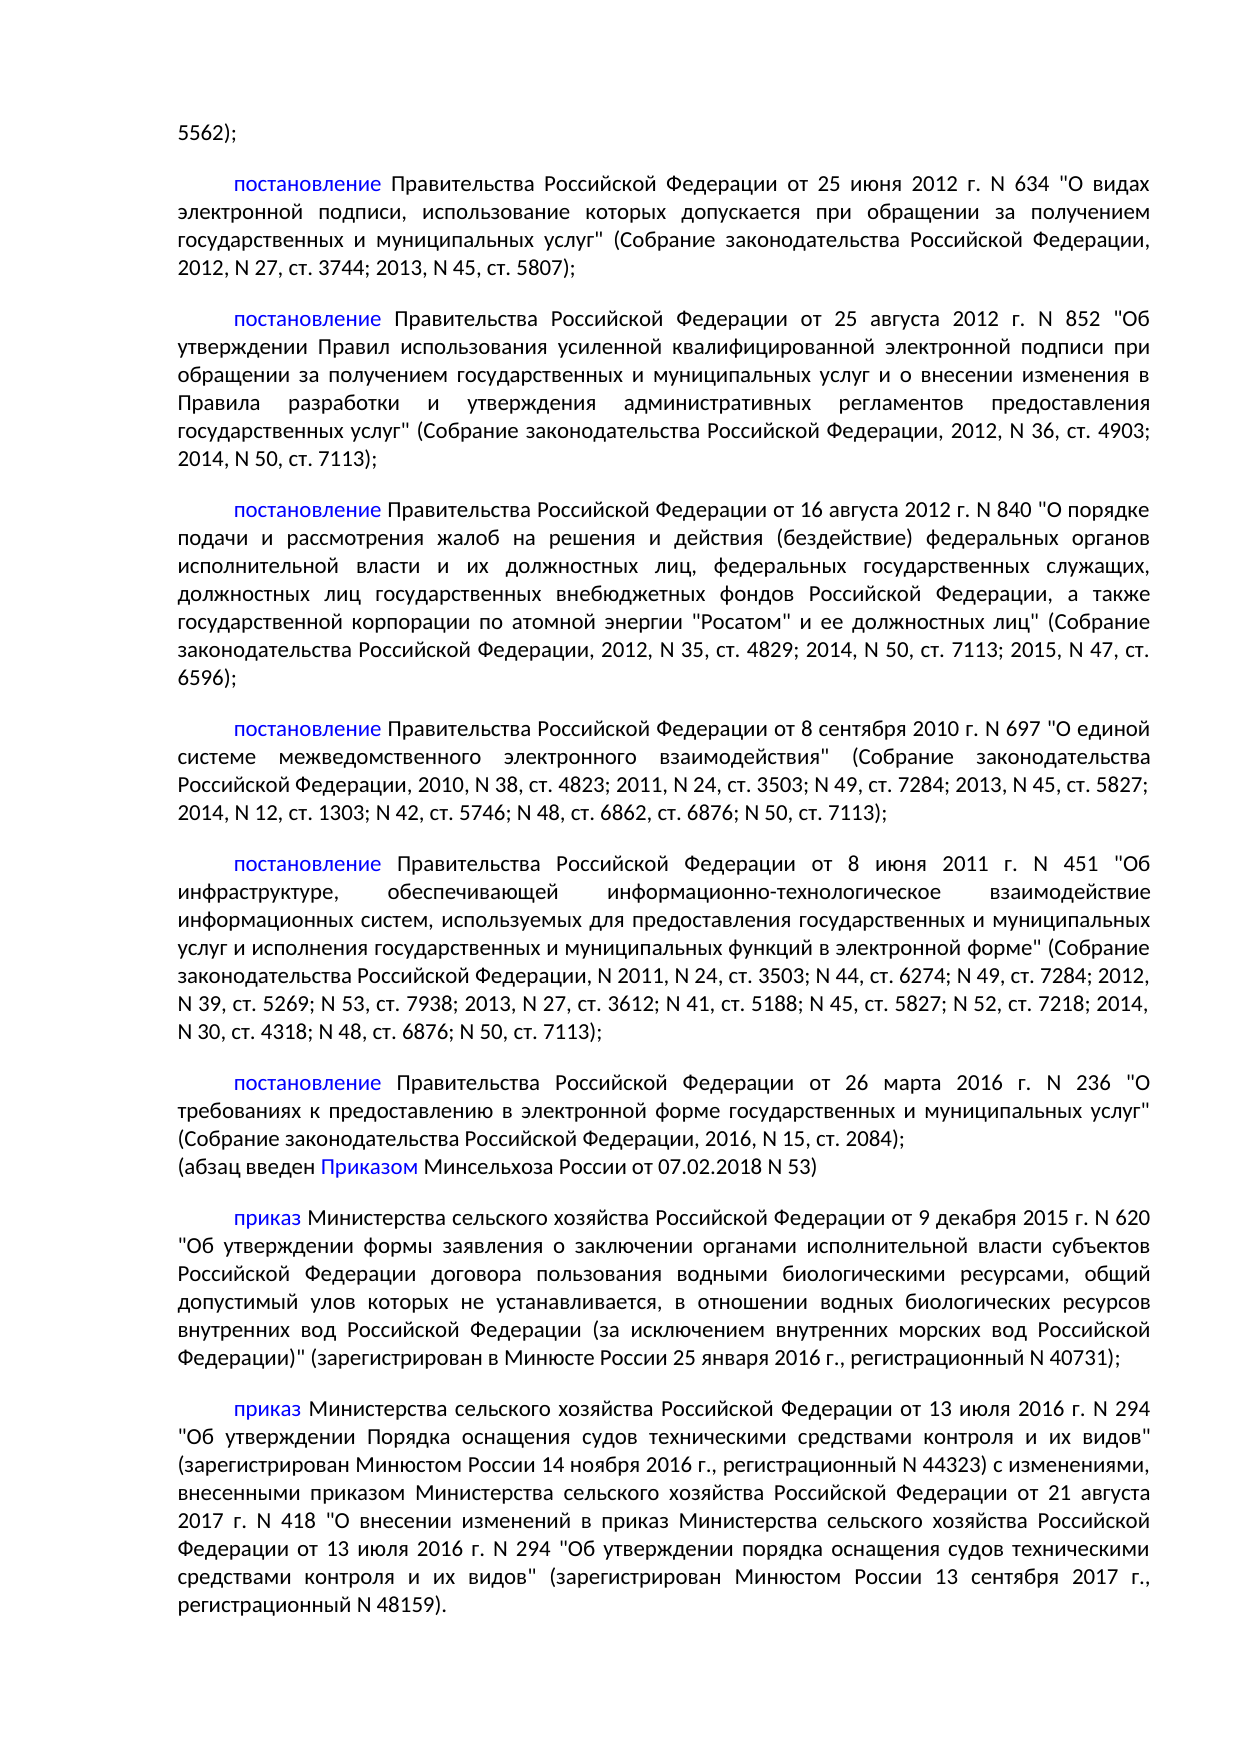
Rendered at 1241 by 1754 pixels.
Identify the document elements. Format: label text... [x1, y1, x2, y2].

text постановление Правительства Российской Федерации от 16 августа 2012 г. N 840 "О порядке подачи и рассмотрения жалоб на решения и действия (бездействие) федеральных органов исполнительной власти и их должностных лиц, федеральных государственных служащих, должностных лиц государственных внебюджетных фондов Российской Федерации, а также государственной корпорации по атомной энергии "Росатом" и ее должностных лиц" (Собрание законодательства Российской Федерации, 2012, N 35, ст. 4829; 2014, N 50, ст. 7113; 2015, N 47, ст. 6596); [177, 495, 1152, 691]
text (абзац введен Приказом Минсельхоза России от 07.02.2018 N 53) [177, 1152, 1152, 1180]
text постановление Правительства Российской Федерации от 8 сентября 2010 г. N 697 "О единой системе межведомственного электронного взаимодействия" (Собрание законодательства Российской Федерации, 2010, N 38, ст. 4823; 2011, N 24, ст. 3503; N 49, ст. 7284; 2013, N 45, ст. 5827; 2014, N 12, ст. 1303; N 42, ст. 5746; N 48, ст. 6862, ст. 6876; N 50, ст. 7113); [177, 714, 1152, 826]
text приказ Министерства сельского хозяйства Российской Федерации от 13 июля 2016 г. N 294 "Об утверждении Порядка оснащения судов техническими средствами контроля и их видов" (зарегистрирован Минюстом России 14 ноября 2016 г., регистрационный N 44323) с изменениями, внесенными приказом Министерства сельского хозяйства Российской Федерации от 21 августа 2017 г. N 418 "О внесении изменений в приказ Министерства сельского хозяйства Российской Федерации от 13 июля 2016 г. N 294 "Об утверждении порядка оснащения судов техническими средствами контроля и их видов" (зарегистрирован Минюстом России 13 сентября 2017 г., регистрационный N 48159). [177, 1394, 1152, 1618]
text постановление Правительства Российской Федерации от 26 марта 2016 г. N 236 "О требованиях к предоставлению в электронной форме государственных и муниципальных услуг" (Собрание законодательства Российской Федерации, 2016, N 15, ст. 2084); [177, 1068, 1152, 1152]
text постановление Правительства Российской Федерации от 25 августа 2012 г. N 852 "Об утверждении Правил использования усиленной квалифицированной электронной подписи при обращении за получением государственных и муниципальных услуг и о внесении изменения в Правила разработки и утверждения административных регламентов предоставления государственных услуг" (Собрание законодательства Российской Федерации, 2012, N 36, ст. 4903; 2014, N 50, ст. 7113); [177, 304, 1152, 472]
text постановление Правительства Российской Федерации от 25 июня 2012 г. N 634 "О видах электронной подписи, использование которых допускается при обращении за получением государственных и муниципальных услуг" (Собрание законодательства Российской Федерации, 2012, N 27, ст. 3744; 2013, N 45, ст. 5807); [177, 169, 1152, 281]
text приказ Министерства сельского хозяйства Российской Федерации от 9 декабря 2015 г. N 620 "Об утверждении формы заявления о заключении органами исполнительной власти субъектов Российской Федерации договора пользования водными биологическими ресурсами, общий допустимый улов которых не устанавливается, в отношении водных биологических ресурсов внутренних вод Российской Федерации (за исключением внутренних морских вод Российской Федерации)" (зарегистрирован в Минюсте России 25 января 2016 г., регистрационный N 40731); [177, 1203, 1152, 1371]
text постановление Правительства Российской Федерации от 8 июня 2011 г. N 451 "Об инфраструктуре, обеспечивающей информационно-технологическое взаимодействие информационных систем, используемых для предоставления государственных и муниципальных услуг и исполнения государственных и муниципальных функций в электронной форме" (Собрание законодательства Российской Федерации, N 2011, N 24, ст. 3503; N 44, ст. 6274; N 49, ст. 7284; 2012, N 39, ст. 5269; N 53, ст. 7938; 2013, N 27, ст. 3612; N 41, ст. 5188; N 45, ст. 5827; N 52, ст. 7218; 2014, N 30, ст. 4318; N 48, ст. 6876; N 50, ст. 7113); [177, 849, 1152, 1045]
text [177, 118, 1152, 146]
